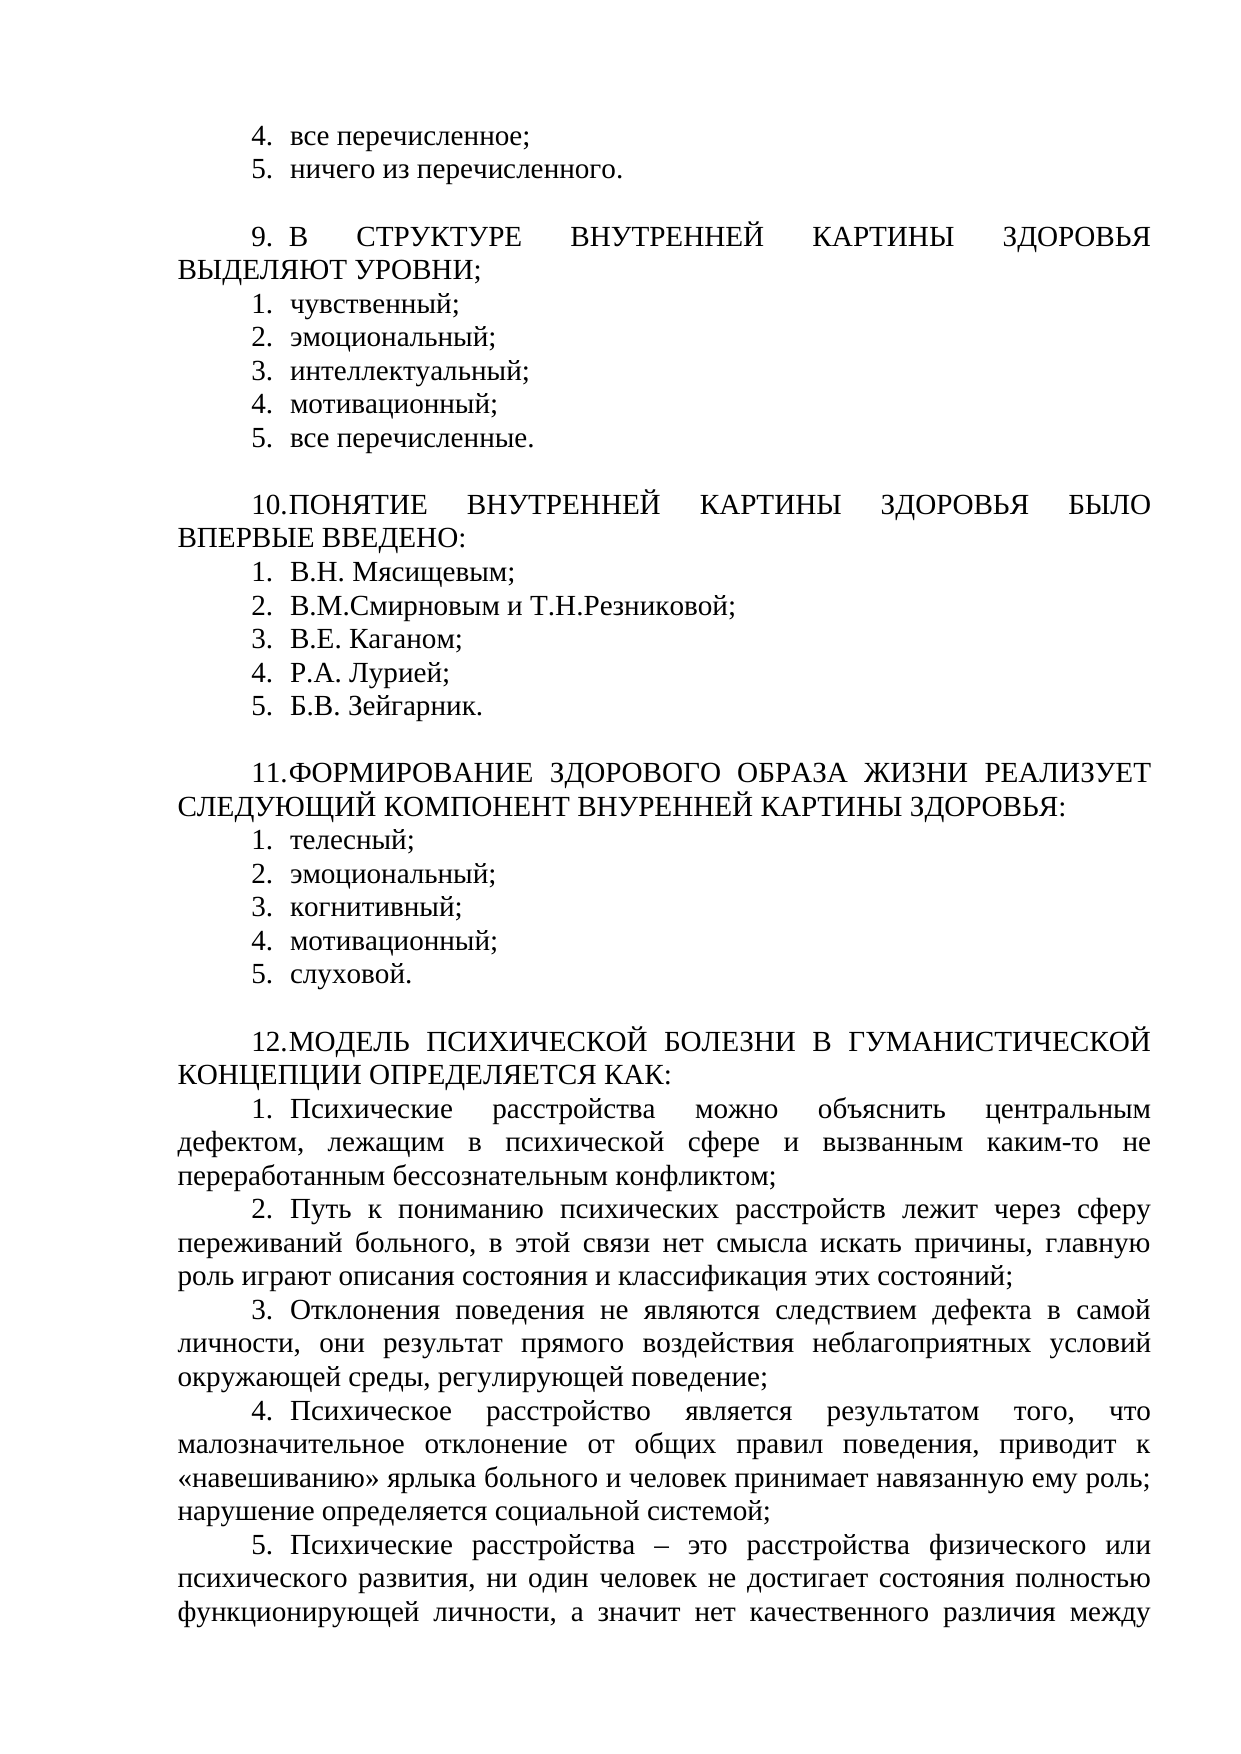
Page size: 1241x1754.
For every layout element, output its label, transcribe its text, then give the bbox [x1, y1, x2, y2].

list МОДЕЛЬ ПСИХИЧЕСКОЙ БОЛЕЗНИ В ГУМАНИСТИЧЕСКОЙ КОНЦЕПЦИИ ОПРЕДЕЛЯЕТСЯ КАК: [177, 1024, 1152, 1091]
list когнитивный; [177, 889, 1152, 923]
list Формирование здорового образа жизни реализует следующий компонент внуренней картины здоровья: [177, 755, 1152, 822]
list мотивационный; [177, 386, 1152, 420]
list эмоциональный; [177, 319, 1152, 353]
list В СТРУКТУРЕ ВНУТРЕННЕЙ КАРТИНЫ ЗДОРОВЬЯ ВЫДЕЛЯЮТ УРОВНИ; [177, 219, 1152, 286]
list Психическое расстройство является результатом того, что малозначительное отклонение от общих правил поведения, приводит к «навешиванию» ярлыка больного и человек принимает навязанную ему роль; нарушение определяется социальной системой; [177, 1393, 1152, 1527]
list телесный; [177, 822, 1152, 856]
list все перечисленное; [177, 118, 1152, 152]
list Б.В. Зейгарник. [177, 688, 1152, 722]
list мотивационный; [177, 923, 1152, 957]
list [177, 1527, 1152, 1627]
list эмоциональный; [177, 856, 1152, 889]
list В.Е. Каганом; [177, 621, 1152, 655]
list слуховой. [177, 957, 1152, 990]
list Понятие внутренней картины здоровья было впервые введено: [177, 487, 1152, 554]
list В.М.Смирновым и Т.Н.Резниковой; [177, 588, 1152, 621]
list чувственный; [177, 286, 1152, 319]
list Р.А. Лурией; [177, 655, 1152, 688]
list интеллектуальный; [177, 353, 1152, 386]
list все перечисленные. [177, 420, 1152, 453]
list Психические расстройства можно объяснить центральным дефектом, лежащим в психической сфере и вызванным каким-то не переработанным бессознательным конфликтом; [177, 1091, 1152, 1191]
list ничего из перечисленного. [177, 152, 1152, 185]
list В.Н. Мясищевым; [177, 554, 1152, 588]
